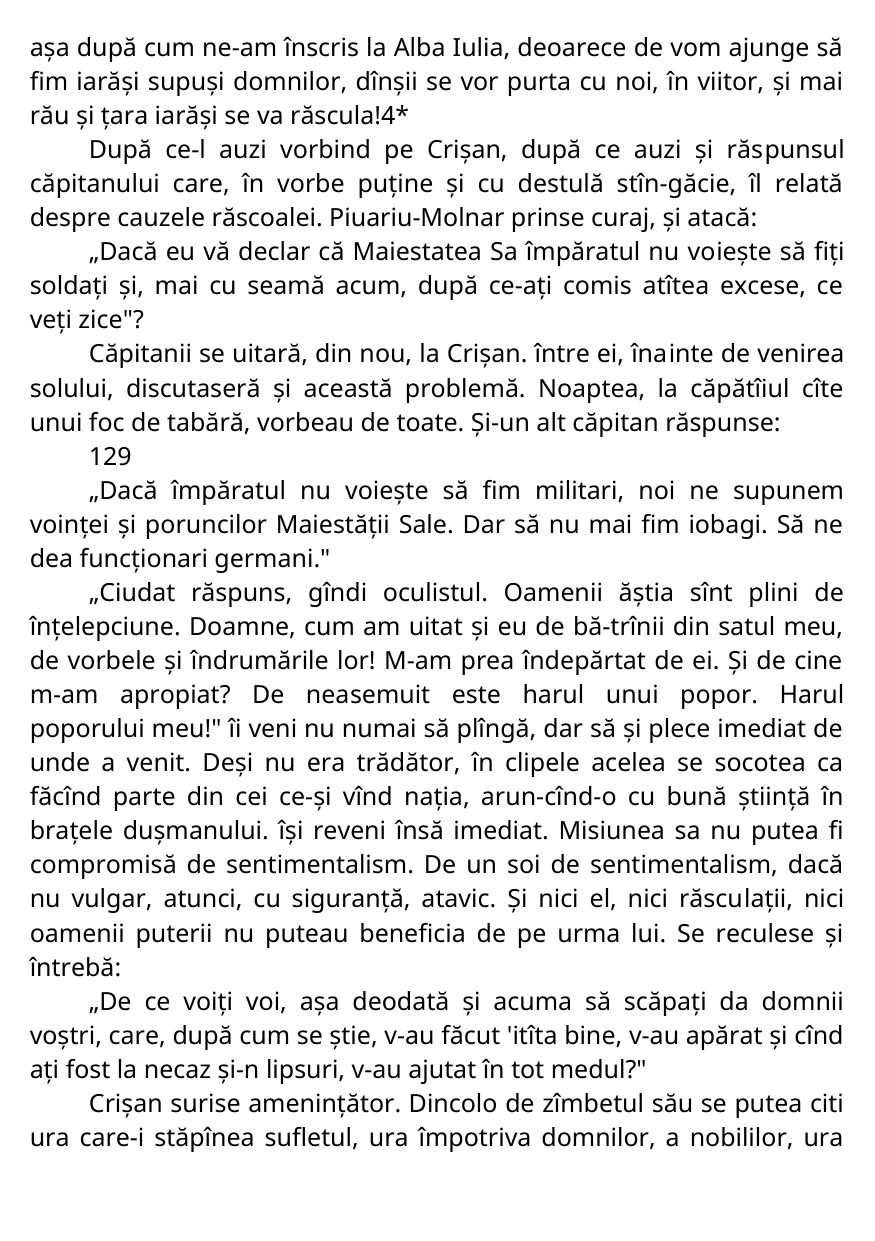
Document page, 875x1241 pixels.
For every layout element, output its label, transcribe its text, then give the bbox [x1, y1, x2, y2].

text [29, 1086, 844, 1154]
text „De ce voiţi voi, aşa deodată şi acuma să scăpaţi da domnii voştri, care, după cum se ştie, v-au făcut 'itîta bine, v-au apărat şi cînd aţi fost la necaz şi-n lipsuri, v-au ajutat în tot medul?" [29, 983, 844, 1086]
text 127 [29, 438, 844, 472]
text „Dacă eu vă declar că Maiestatea Sa împăratul nu voieşte să fiţi soldaţi şi, mai cu seamă acum, după ce-aţi comis atîtea excese, ce veţi zice"? [29, 234, 844, 336]
text După ce-l auzi vorbind pe Crişan, după ce auzi şi răspunsul căpitanului care, în vorbe puţine şi cu destulă stîn-găcie, îl relată despre cauzele răscoalei. Piuariu-Molnar prinse curaj, şi atacă: [29, 132, 844, 234]
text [29, 29, 844, 132]
text „Dacă împăratul nu voieşte să fim militari, noi ne supunem voinţei şi poruncilor Maiestăţii Sale. Dar să nu mai fim iobagi. Să ne dea funcţionari germani." [29, 472, 844, 574]
text „Ciudat răspuns, gîndi oculistul. Oamenii ăştia sînt plini de înţelepciune. Doamne, cum am uitat şi eu de bă-trînii din satul meu, de vorbele şi îndrumările lor! M-am prea îndepărtat de ei. Şi de cine m-am apropiat? De neasemuit este harul unui popor. Harul poporului meu!" îi veni nu numai să plîngă, dar să şi plece imediat de unde a venit. Deşi nu era trădător, în clipele acelea se socotea ca făcînd parte din cei ce-şi vînd naţia, arun-cînd-o cu bună ştiinţă în braţele duşmanului. îşi reveni însă imediat. Misiunea sa nu putea fi compromisă de sentimentalism. De un soi de sentimentalism, dacă nu vulgar, atunci, cu siguranţă, atavic. Şi nici el, nici răsculaţii, nici oamenii puterii nu puteau beneficia de pe urma lui. Se reculese şi întrebă: [29, 574, 844, 983]
text Căpitanii se uitară, din nou, la Crişan. între ei, înainte de venirea solului, discutaseră şi această problemă. Noaptea, la căpătîiul cîte unui foc de tabără, vorbeau de toate. Şi-un alt căpitan răspunse: [29, 336, 844, 438]
